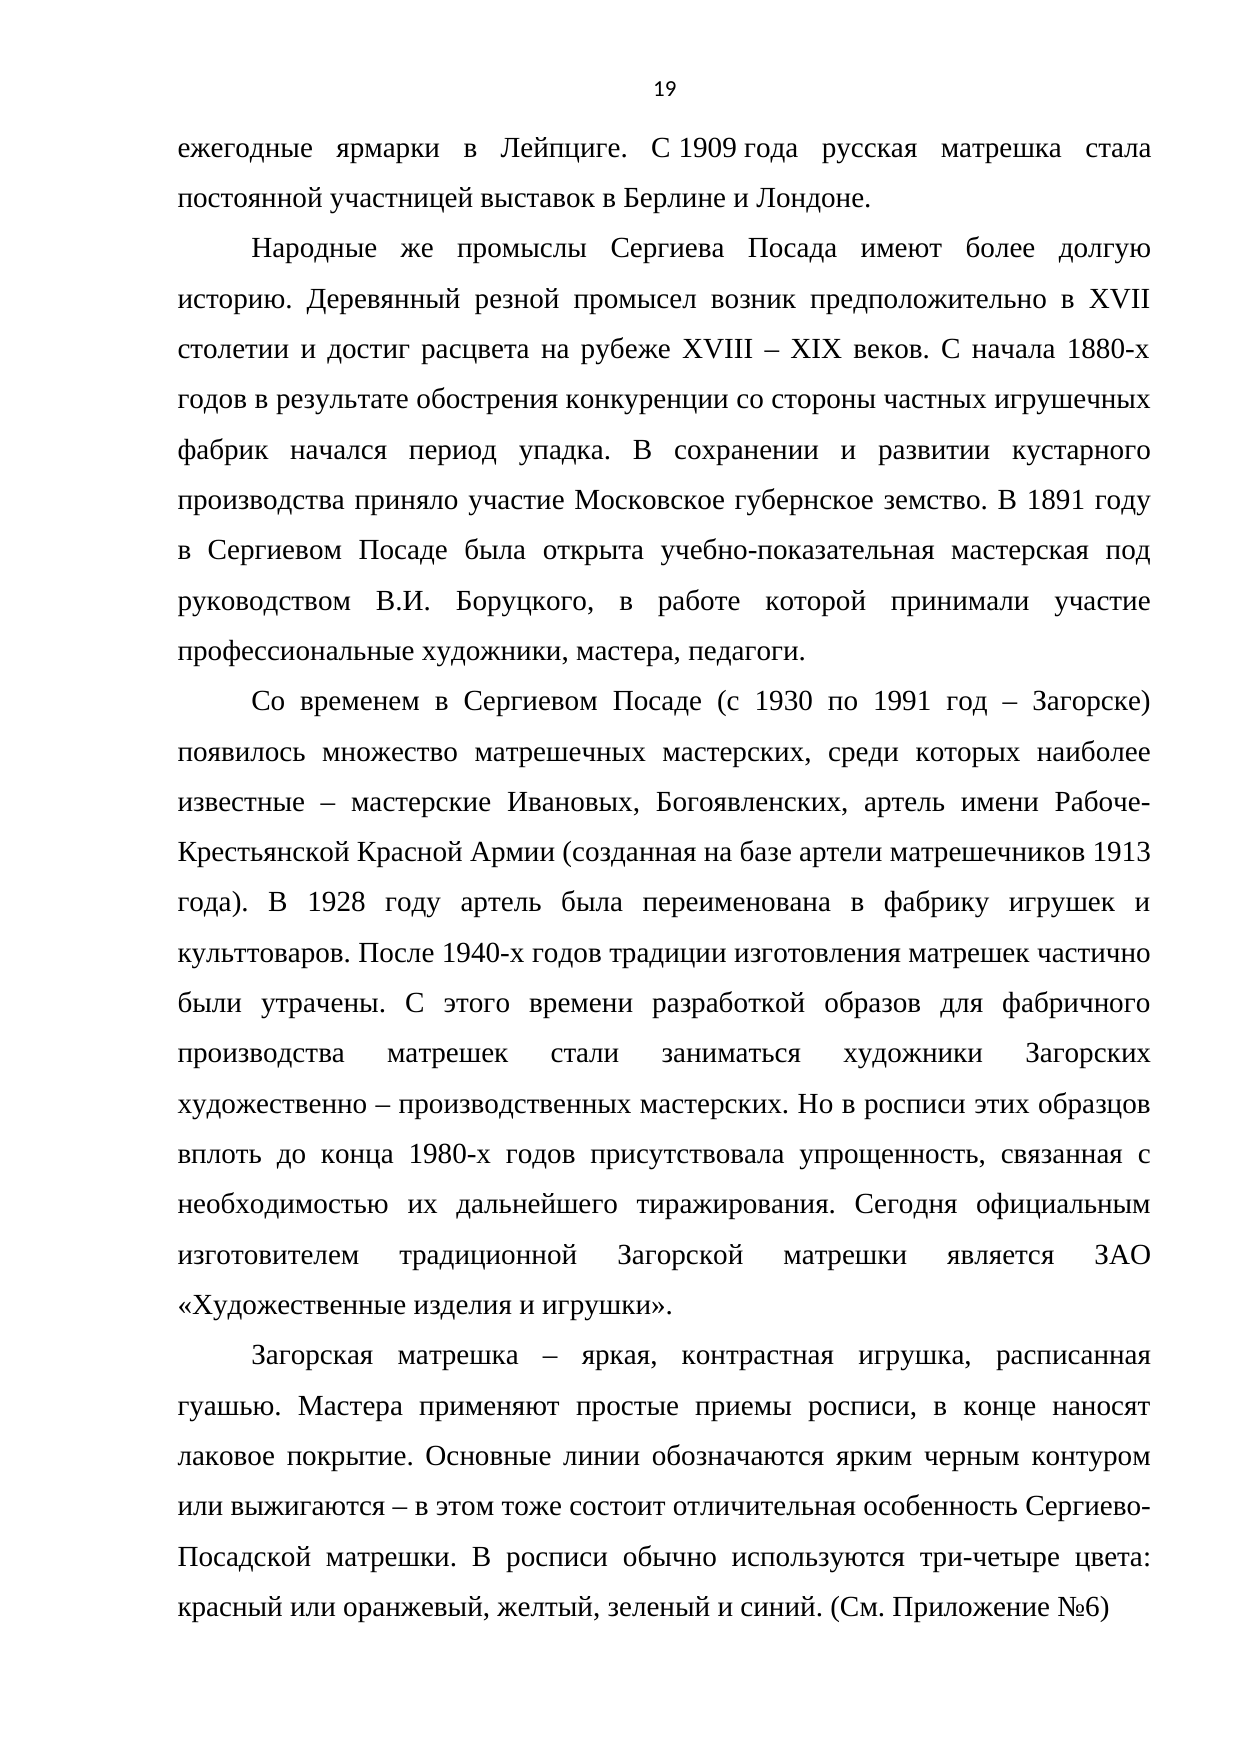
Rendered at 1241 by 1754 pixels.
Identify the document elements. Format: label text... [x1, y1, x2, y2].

text Со временем в Сергиевом Посаде (с 1930 по 1991 год – Загорске) появилось множество матрешечных мастерских, среди которых наиболее известные – мастерские Ивановых, Богоявленских, артель имени Рабоче-Крестьянской Красной Армии (созданная на базе артели матрешечников 1913 года). В 1928 году артель была переименована в фабрику игрушек и культтоваров. После 1940-х годов традиции изготовления матрешек частично были утрачены. С этого времени разработкой образов для фабричного производства матрешек стали заниматься художники Загорских художественно – производственных мастерских. Но в росписи этих образцов вплоть до конца 1980-х годов присутствовала упрощенность, связанная с необходимостью их дальнейшего тиражирования. Сегодня официальным изготовителем традиционной Загорской матрешки является ЗАО «Художественные изделия и игрушки». [177, 683, 1152, 1321]
text Загорская матрешка – яркая, контрастная игрушка, расписанная гуашью. Мастера применяют простые приемы росписи, в конце наносят лаковое покрытие. Основные линии обозначаются ярким черным контуром или выжигаются – в этом тоже состоит отличительная особенность Сергиево-Посадской матрешки. В росписи обычно используются три-четыре цвета: красный или оранжевый, желтый, зеленый и синий. (См. Приложение №6) [177, 1337, 1152, 1622]
text Народные же промыслы Сергиева Посада имеют более долгую историю. Деревянный резной промысел возник предположительно в XVII столетии и достиг расцвета на рубеже XVIII – XIX веков. С начала 1880-х годов в результате обострения конкуренции со стороны частных игрушечных фабрик начался период упадка. В сохранении и развитии кустарного производства приняло участие Московское губернское земство. В 1891 году в Сергиевом Посаде была открыта учебно-показательная мастерская под руководством В.И. Боруцкого, в работе которой принимали участие профессиональные художники, мастера, педагоги. [177, 231, 1152, 667]
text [177, 130, 1152, 214]
